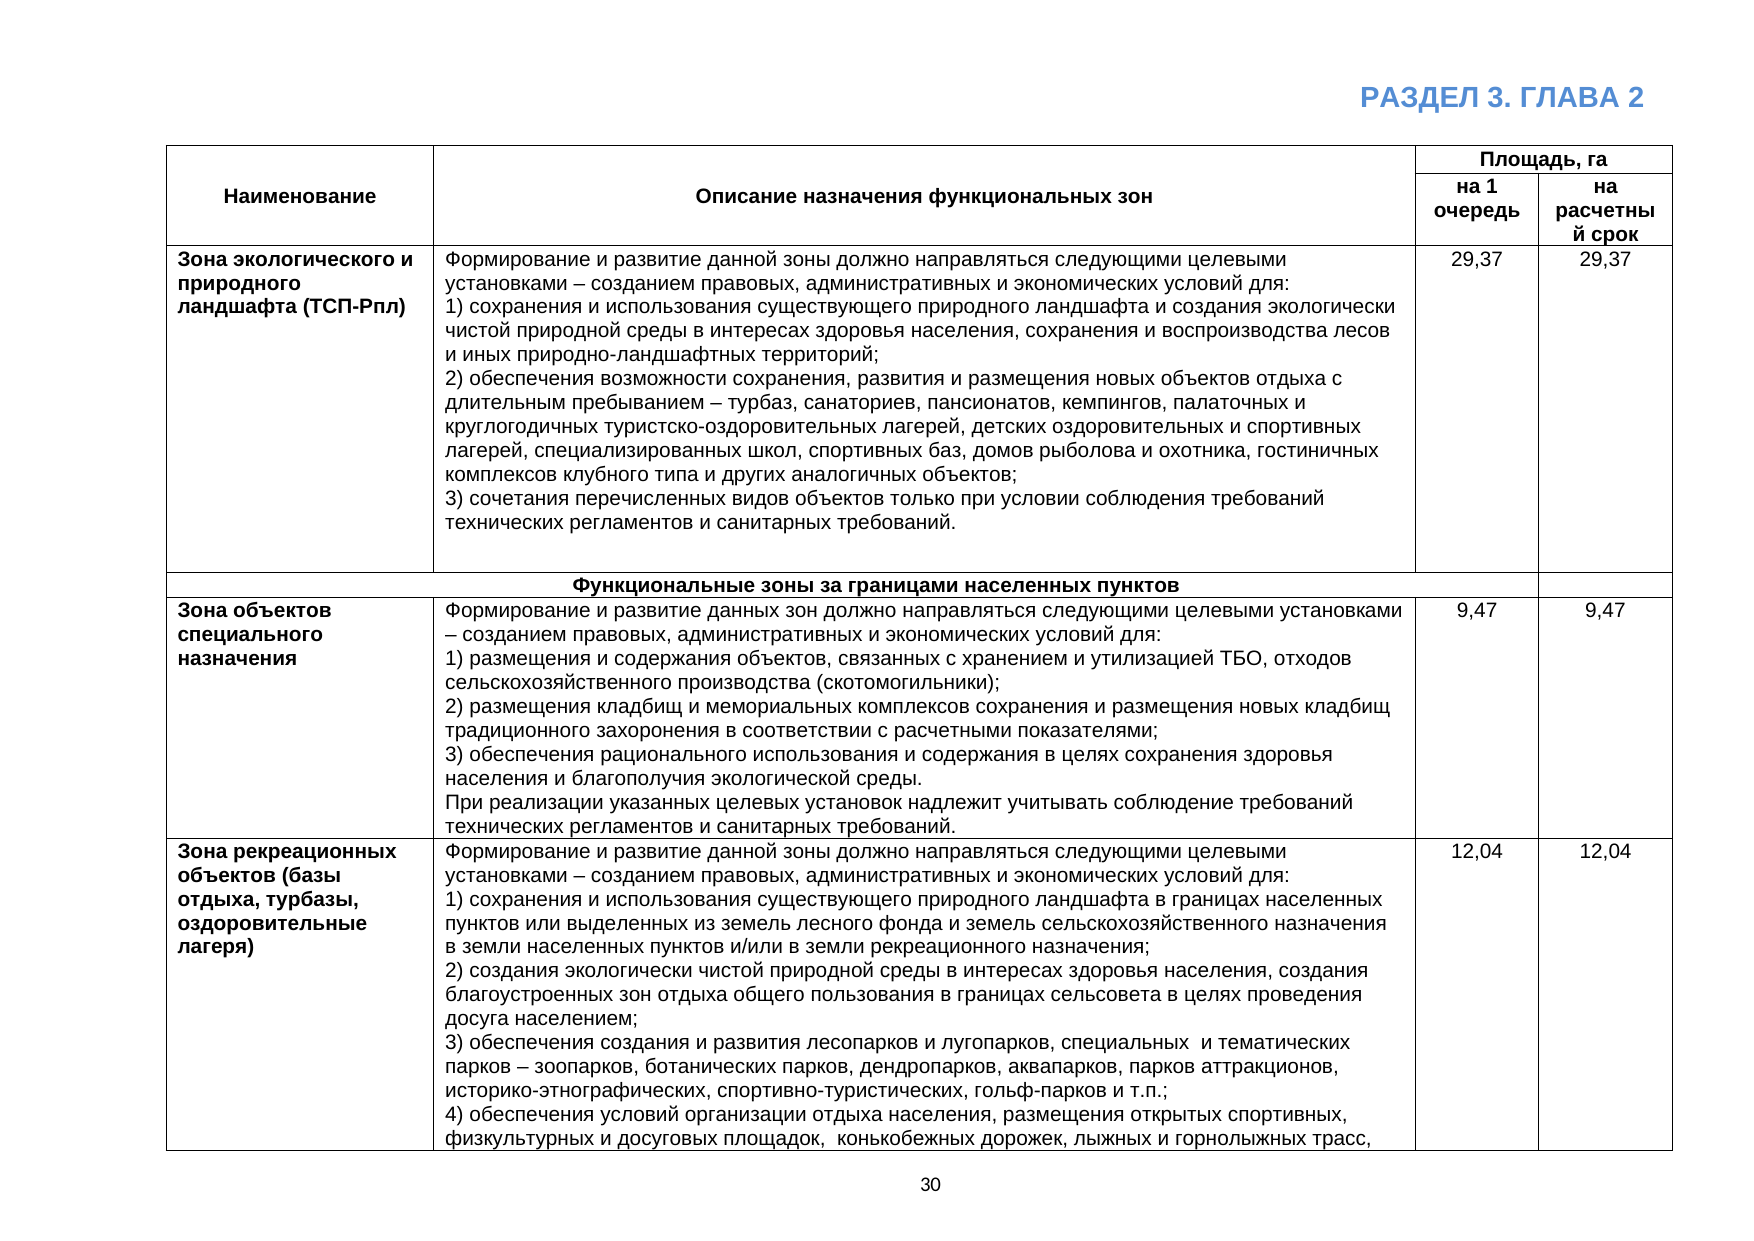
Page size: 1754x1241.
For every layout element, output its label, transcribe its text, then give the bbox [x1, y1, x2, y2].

table_cell 29,37 [1539, 246, 1672, 572]
table_cell Формирование и развитие данной зоны должно направляться следующими целевыми установками – созданием правовых, административных и экономических условий для: 1) сохранения и использования существующего природного ландшафта и создания экологически чистой природной среды в интересах здоровья населения, сохранения и воспроизводства лесов и иных природно-ландшафтных территорий; 2) обеспечения возможности сохранения, развития и размещения новых объектов отдыха с длительным пребыванием – турбаз, санаториев, пансионатов, кемпингов, палаточных и круглогодичных туристско-оздоровительных лагерей, детских оздоровительных и спортивных лагерей, специализированных школ, спортивных баз, домов рыболова и охотника, гостиничных комплексов клубного типа и других аналогичных объектов; 3) сочетания перечисленных видов объектов только при условии соблюдения требований технических регламентов и санитарных требований. [434, 246, 1415, 572]
table_header Описание назначения функциональных зон [434, 146, 1415, 245]
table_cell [167, 839, 433, 1150]
table_cell Зона объектов специального назначения [167, 598, 433, 837]
table_cell 9,47 [1539, 598, 1672, 837]
table_cell 29,37 [1416, 246, 1538, 572]
table_cell 12,04 [1416, 839, 1538, 1150]
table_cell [434, 839, 1415, 1150]
table_cell Функциональные зоны за границами населенных пунктов [167, 573, 1538, 597]
table_cell [1539, 573, 1672, 597]
table_header Площадь, га [1416, 146, 1672, 172]
table_header Наименование [167, 146, 433, 245]
table_cell Формирование и развитие данных зон должно направляться следующими целевыми установками – созданием правовых, административных и экономических условий для: 1) размещения и содержания объектов, связанных с хранением и утилизацией ТБО, отходов сельскохозяйственного производства (скотомогильники); 2) размещения кладбищ и мемориальных комплексов сохранения и размещения новых кладбищ традиционного захоронения в соответствии с расчетными показателями; 3) обеспечения рационального использования и содержания в целях сохранения здоровья населения и благополучия экологической среды. При реализации указанных целевых установок надлежит учитывать соблюдение требований технических регламентов и санитарных требований. [434, 598, 1415, 837]
table_cell 9,47 [1416, 598, 1538, 837]
table_cell на 1 очередь [1416, 174, 1538, 245]
table_cell Зона экологического и природного ландшафта (ТСП-Рпл) [167, 246, 433, 572]
table_cell 12,04 [1539, 839, 1672, 1150]
table_cell на расчетный срок [1539, 174, 1672, 245]
